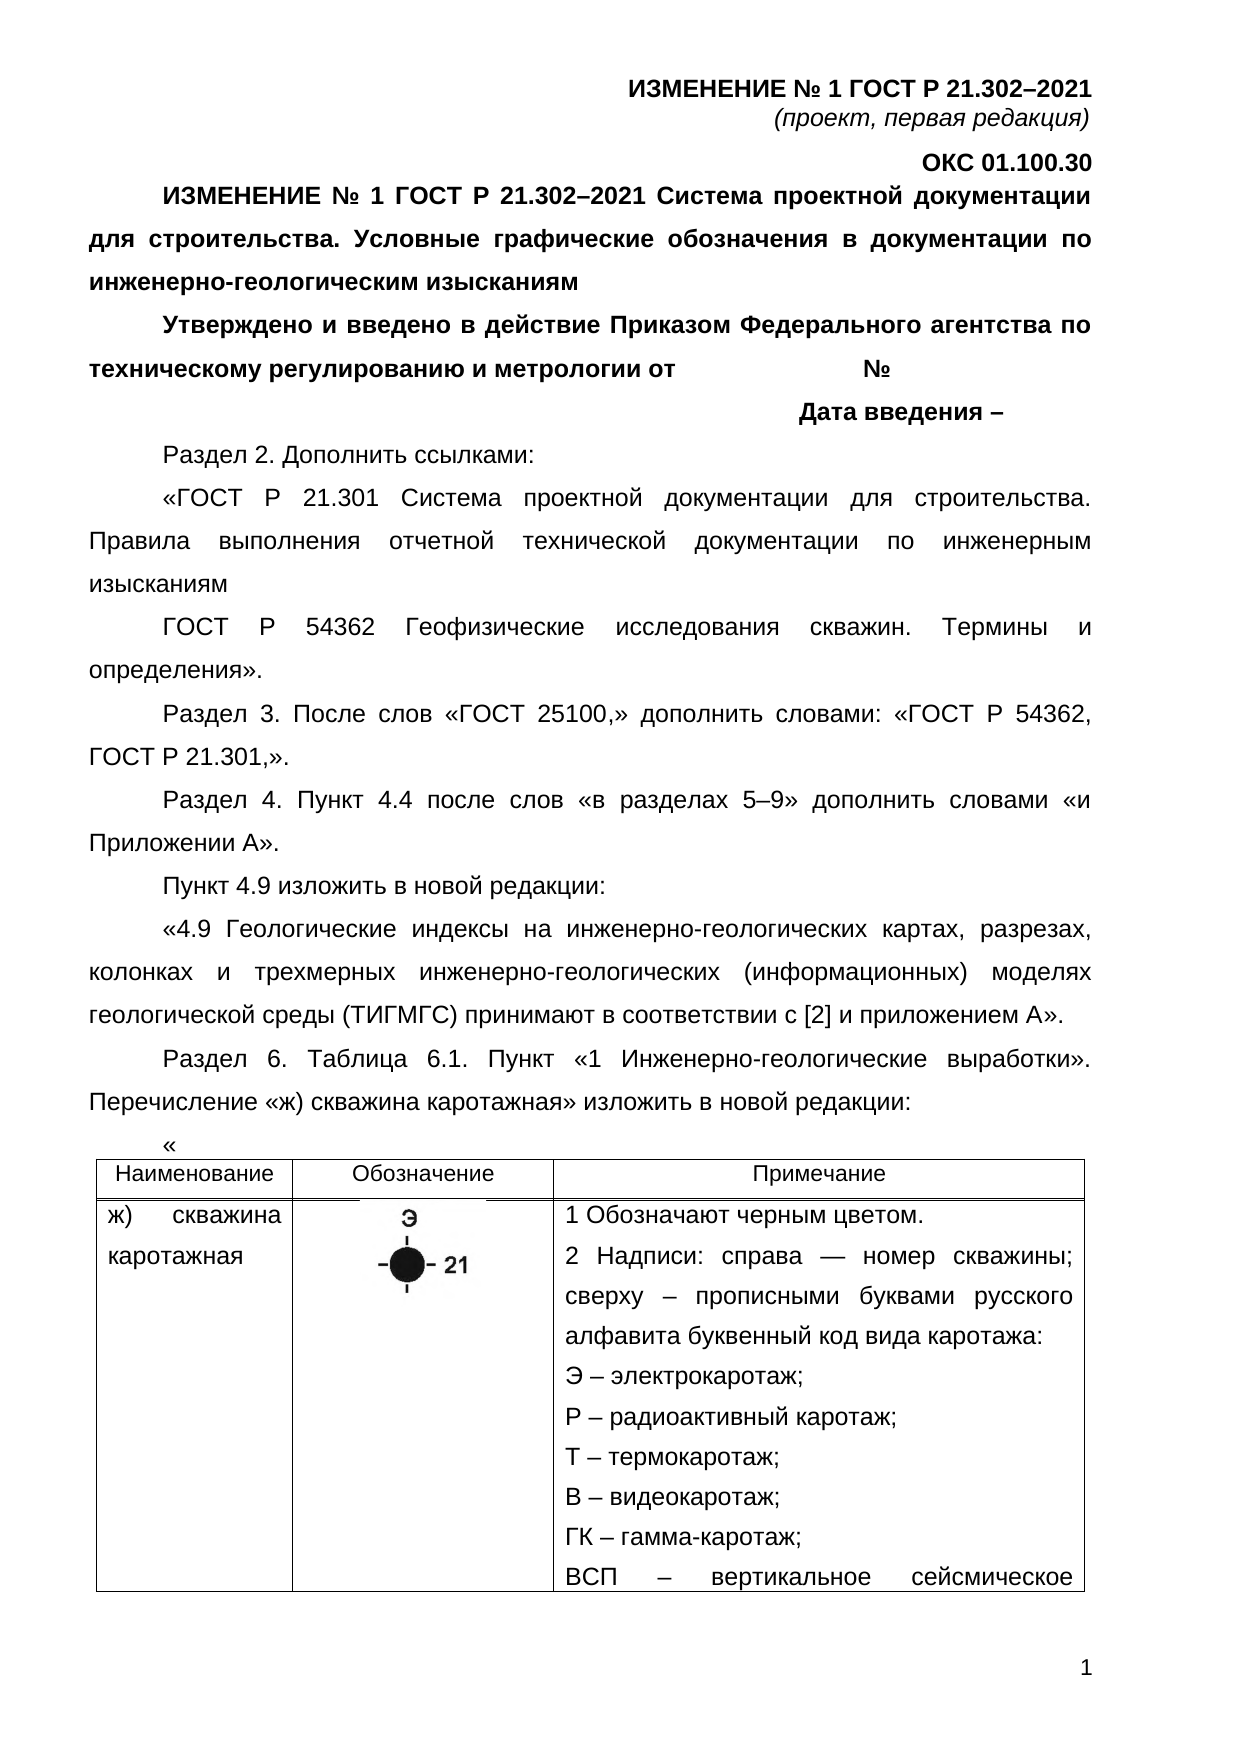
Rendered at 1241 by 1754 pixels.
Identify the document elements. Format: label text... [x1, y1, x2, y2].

table_header Примечание [554, 1160, 1084, 1197]
text ГОСТ Р 54362 Геофизические исследования скважин. Термины и определения». [89, 612, 1092, 684]
text « [89, 1130, 1092, 1158]
text «ГОСТ Р 21.301 Система проектной документации для строительства. Правила выполнения отчетной технической документации по инженерным изысканиям [89, 483, 1092, 526]
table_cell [554, 1201, 1084, 1591]
text ОКС 01.100.30 [89, 148, 1092, 177]
text Раздел 4. Пункт 4.4 после слов «в разделах 5–9» дополнить словами «и Приложении А». [89, 785, 1092, 857]
text Дата введения – [89, 397, 1004, 425]
picture [359, 1200, 487, 1313]
text «4.9 Геологические индексы на инженерно-геологических картах, разрезах, колонках и трехмерных инженерно-геологических (информационных) моделях геологической среды (ТИГМГС) принимают в соответствии с [2] и приложением А». [89, 914, 1092, 1029]
table_cell [293, 1201, 553, 1591]
text «ГОСТ Р 21.301 Система проектной документации для строительства. Правила выполнения отчетной технической документации по инженерным изысканиям [89, 555, 1092, 598]
table_header Обозначение [293, 1160, 553, 1197]
text Раздел 2. Дополнить ссылками: [89, 440, 1092, 468]
text Раздел 6. Таблица 6.1. Пункт «1 Инженерно-геологические выработки». Перечисление «ж) скважина каротажная» изложить в новой редакции: [89, 1043, 1092, 1115]
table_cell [97, 1201, 292, 1591]
text Утверждено и введено в действие Приказом Федерального агентства по техническому регулированию и метрологии от № [89, 310, 1092, 382]
text Раздел 3. После слов «ГОСТ 25100,» дополнить словами: «ГОСТ Р 54362, ГОСТ Р 21.301,». [89, 698, 1092, 770]
text Пункт 4.9 изложить в новой редакции: [89, 871, 1092, 900]
table_header Наименование [97, 1160, 292, 1197]
text ИЗМЕНЕНИЕ № 1 ГОСТ Р 21.302–2021 Система проектной документации для строительства. Условные графические обозначения в документации по инженерно-геологическим изысканиям [89, 181, 1092, 296]
